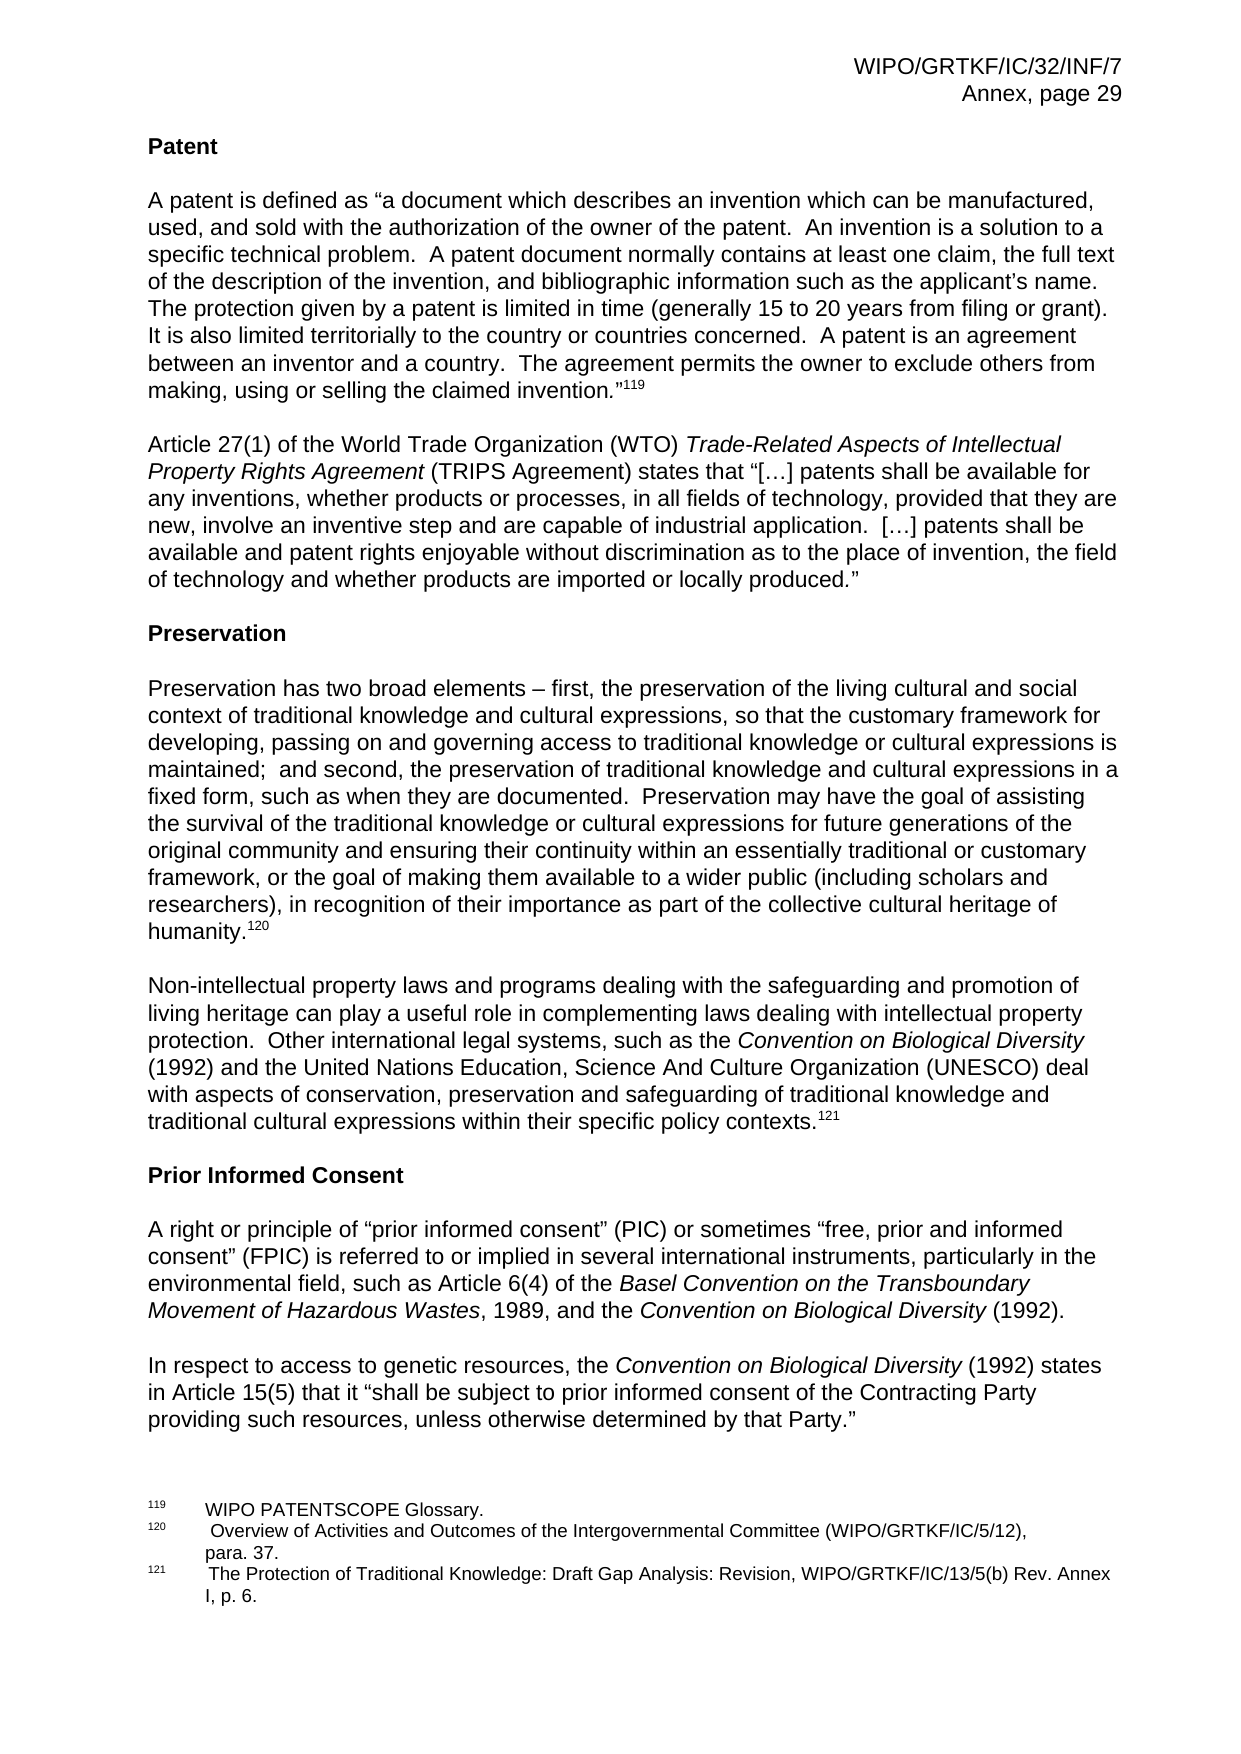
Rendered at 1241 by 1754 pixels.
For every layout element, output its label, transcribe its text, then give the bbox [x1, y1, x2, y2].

text Prior Informed Consent [148, 1161, 1122, 1188]
text A right or principle of “prior informed consent” (PIC) or sometimes “free, prior and informed consent” (FPIC) is referred to or implied in several international instruments, particularly in the environmental field, such as Article 6(4) of the Basel Convention on the Transboundary Movement of Hazardous Wastes, 1989, and the Convention on Biological Diversity (1992). [148, 1216, 1122, 1324]
text Article 27(1) of the World Trade Organization (WTO) Trade-Related Aspects of Intellectual Property Rights Agreement (TRIPS Agreement) states that “[…] patents shall be available for any inventions, whether products or processes, in all fields of technology, provided that they are new, involve an inventive step and are capable of industrial application. […] patents shall be available and patent rights enjoyable without discrimination as to the place of invention, the field of technology and whether products are imported or locally produced.” [148, 430, 1122, 593]
text Patent [148, 132, 1122, 159]
text Preservation [148, 620, 1122, 647]
text A patent is defined as “a document which describes an invention which can be manufactured, used, and sold with the authorization of the owner of the patent. An invention is a solution to a specific technical problem. A patent document normally contains at least one claim, the full text of the description of the invention, and bibliographic information such as the applicant’s name. The protection given by a patent is limited in time (generally 15 to 20 years from filing or grant). It is also limited territorially to the country or countries concerned. A patent is an agreement between an inventor and a country. The agreement permits the owner to exclude others from making, using or selling the claimed invention.” [148, 186, 1122, 403]
text Preservation has two broad elements – first, the preservation of the living cultural and social context of traditional knowledge and cultural expressions, so that the customary framework for developing, passing on and governing access to traditional knowledge or cultural expressions is maintained; and second, the preservation of traditional knowledge and cultural expressions in a fixed form, such as when they are documented. Preservation may have the goal of assisting the survival of the traditional knowledge or cultural expressions for future generations of the original community and ensuring their continuity within an essentially traditional or customary framework, or the goal of making them available to a wider public (including scholars and researchers), in recognition of their importance as part of the collective cultural heritage of humanity. [148, 674, 1122, 945]
text Non-intellectual property laws and programs dealing with the safeguarding and promotion of living heritage can play a useful role in complementing laws dealing with intellectual property protection. Other international legal systems, such as the Convention on Biological Diversity (1992) and the United Nations Education, Science And Culture Organization (UNESCO) deal with aspects of conservation, preservation and safeguarding of traditional knowledge and traditional cultural expressions within their specific policy contexts. [148, 972, 1122, 1134]
text In respect to access to genetic resources, the Convention on Biological Diversity (1992) states in Article 15(5) that it “shall be subject to prior informed consent of the Contracting Party providing such resources, unless otherwise determined by that Party.” [148, 1351, 1122, 1432]
